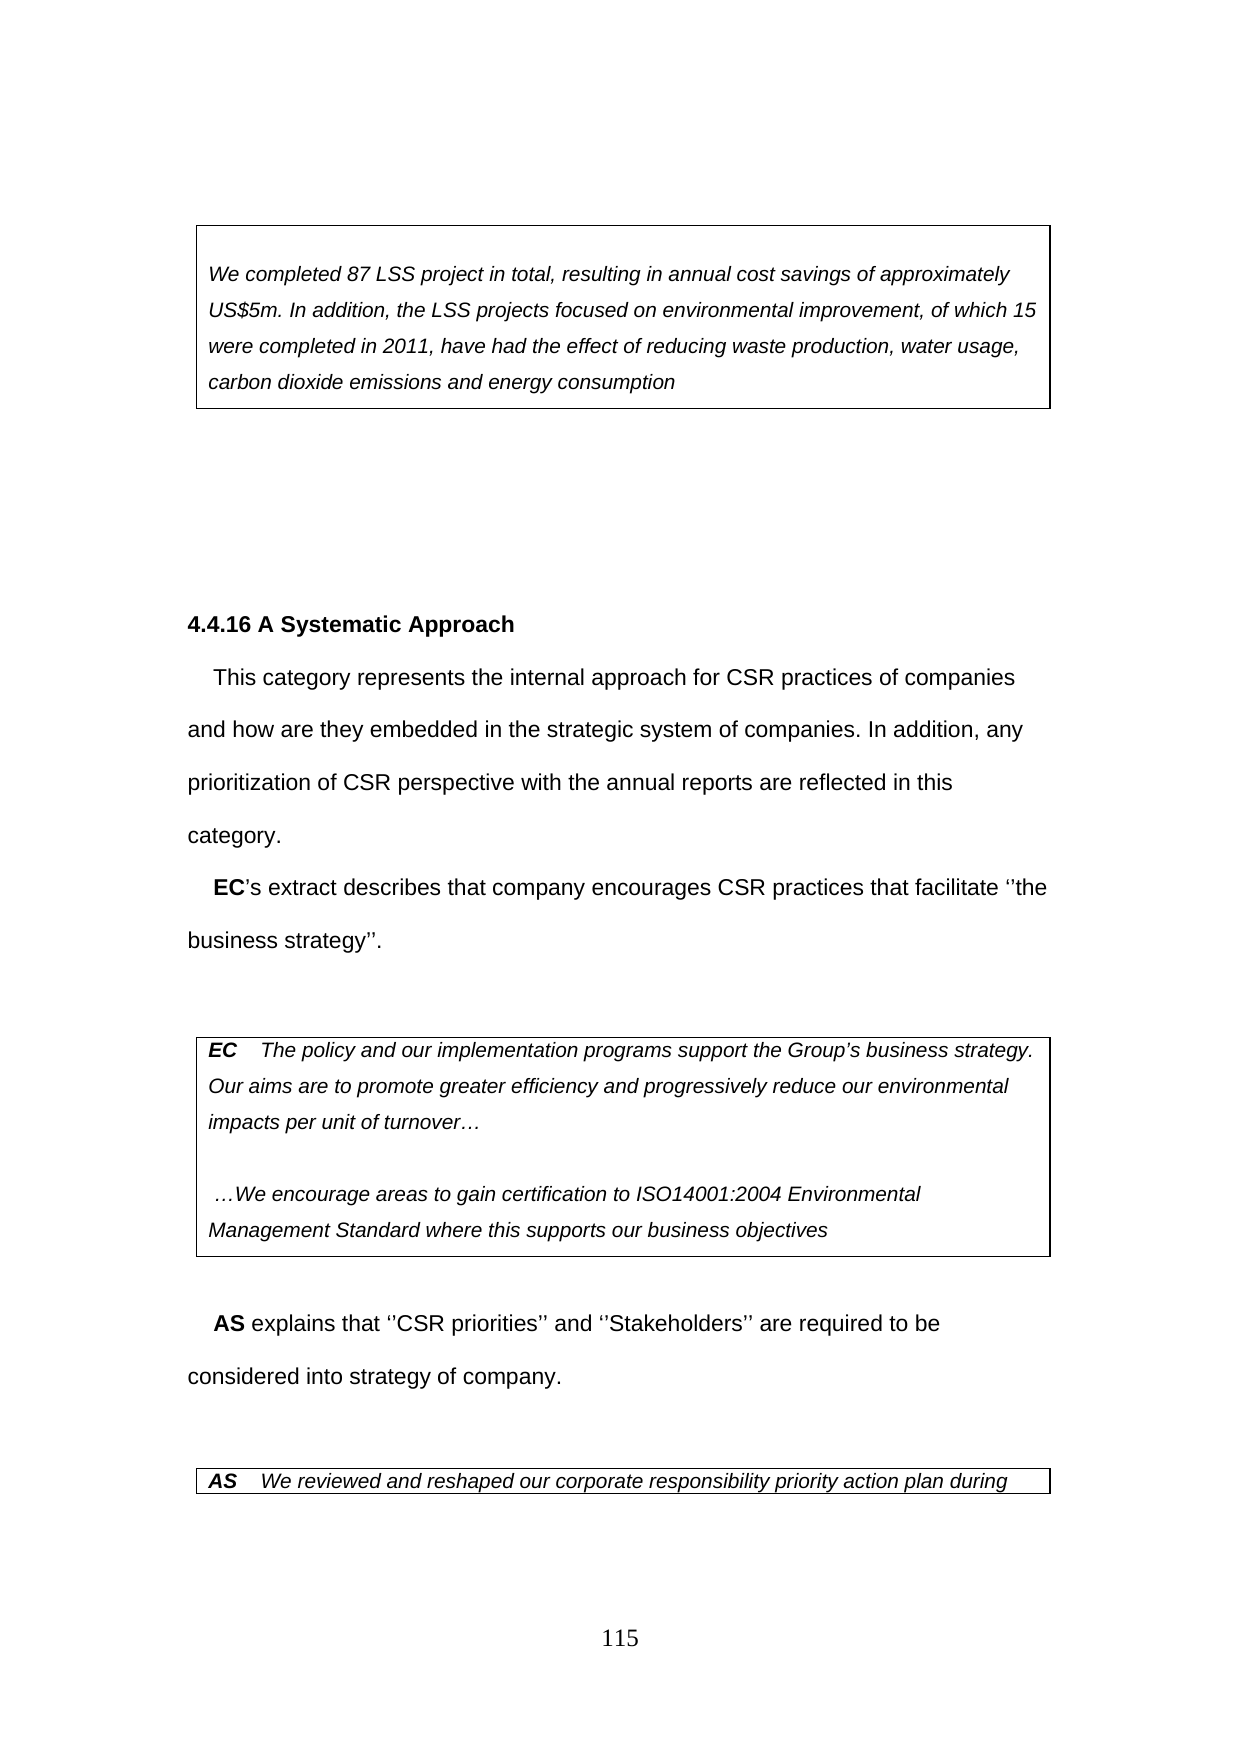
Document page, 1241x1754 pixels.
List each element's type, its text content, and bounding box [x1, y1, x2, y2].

table_header EC The policy and our implementation programs support the Group’s business strategy. Our aims are to promote greater efficiency and progressively reduce our environmental impacts per unit of turnover… …We encourage areas to gain certification to ISO14001:2004 Environmental Management Standard where this supports our business objectives [197, 1038, 1049, 1256]
text EC’s extract describes that company encourages CSR practices that facilitate ‘’the business strategy’’. [187, 874, 1053, 953]
text AS explains that ‘’CSR priorities’’ and ‘’Stakeholders’’ are required to be considered into strategy of company. [187, 1310, 1053, 1389]
text This category represents the internal approach for CSR practices of companies and how are they embedded in the strategic system of companies. In addition, any prioritization of CSR perspective with the annual reports are reflected in this category. [187, 663, 1053, 848]
text 4.4.16 A Systematic Approach [187, 611, 1053, 637]
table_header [197, 1469, 1049, 1493]
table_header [197, 226, 1049, 408]
